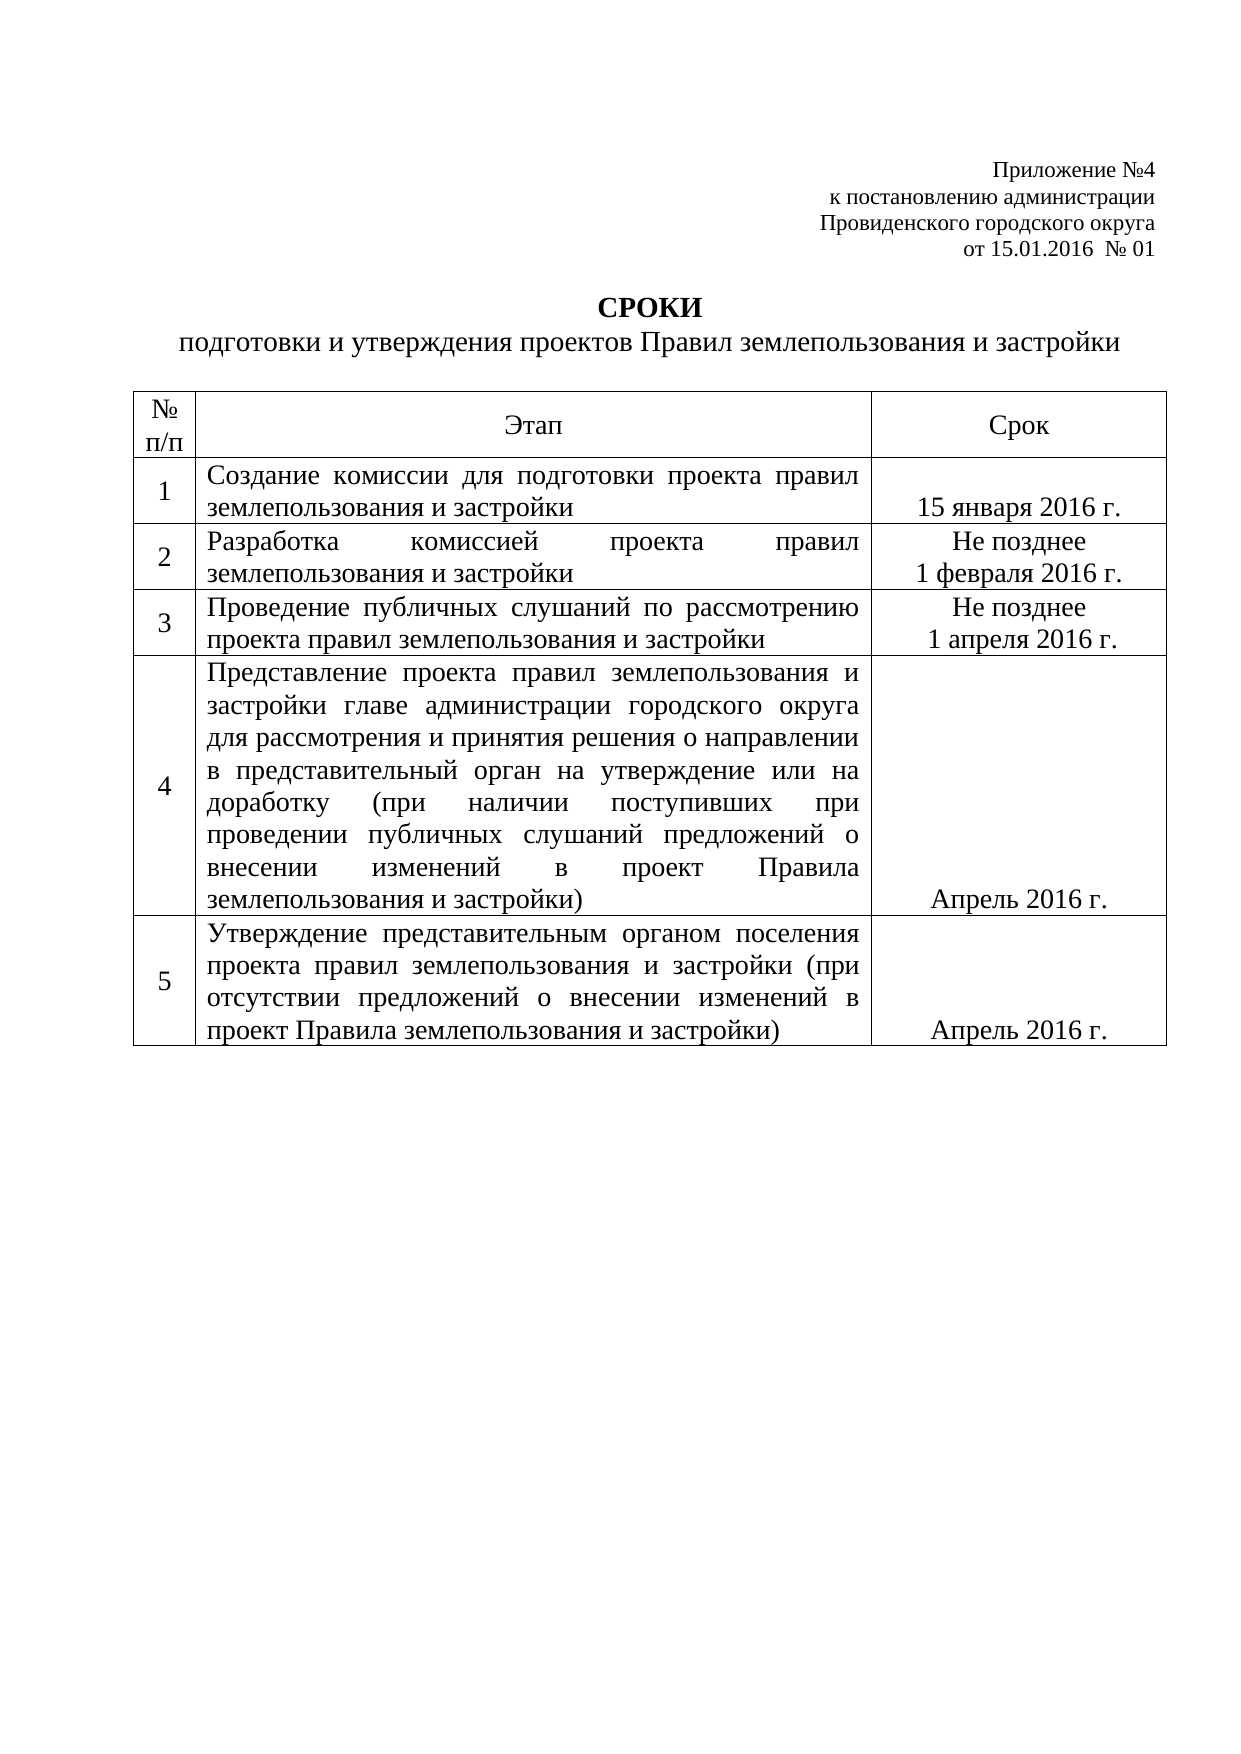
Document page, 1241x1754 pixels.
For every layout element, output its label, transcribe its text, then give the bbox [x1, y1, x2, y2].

text СРОКИ [133, 291, 1167, 324]
table_header № п/п [134, 392, 195, 457]
table_cell Создание комиссии для подготовки проекта правил землепользования и застройки [196, 458, 871, 523]
table_cell 1 [134, 458, 195, 523]
table_cell Представление проекта правил землепользования и застройки главе администрации городского округа для рассмотрения и принятия решения о направлении в представительный орган на утверждение или на доработку (при наличии поступивших при проведении публичных слушаний предложений о внесении изменений в проект Правила землепользования и застройки) [196, 656, 871, 915]
table_cell 2 [134, 524, 195, 589]
table_cell 4 [134, 656, 195, 915]
table_header Приложение №4 к постановлению администрации Провиденского городского округа от 15.01.2016 № 01 [783, 156, 1167, 262]
table_cell Утверждение представительным органом поселения проекта правил землепользования и застройки (при отсутствии предложений о внесении изменений в проект Правила землепользования и застройки) [196, 916, 871, 1045]
table_header Этап [196, 392, 871, 457]
table_cell 15 января 2016 г. [872, 458, 1166, 523]
table_cell 3 [134, 590, 195, 654]
table_cell Апрель 2016 г. [872, 656, 1166, 915]
table_cell Проведение публичных слушаний по рассмотрению проекта правил землепользования и застройки [196, 590, 871, 654]
table_cell Не позднее 1 февраля 2016 г. [872, 524, 1166, 589]
table_cell Не позднее 1 апреля 2016 г. [872, 590, 1166, 654]
table_cell Апрель 2016 г. [872, 916, 1166, 1045]
table_cell Разработка комиссией проекта правил землепользования и застройки [196, 524, 871, 589]
table_cell 5 [134, 916, 195, 1045]
text подготовки и утверждения проектов Правил землепользования и застройки [133, 324, 1167, 358]
table_header Срок [872, 392, 1166, 457]
